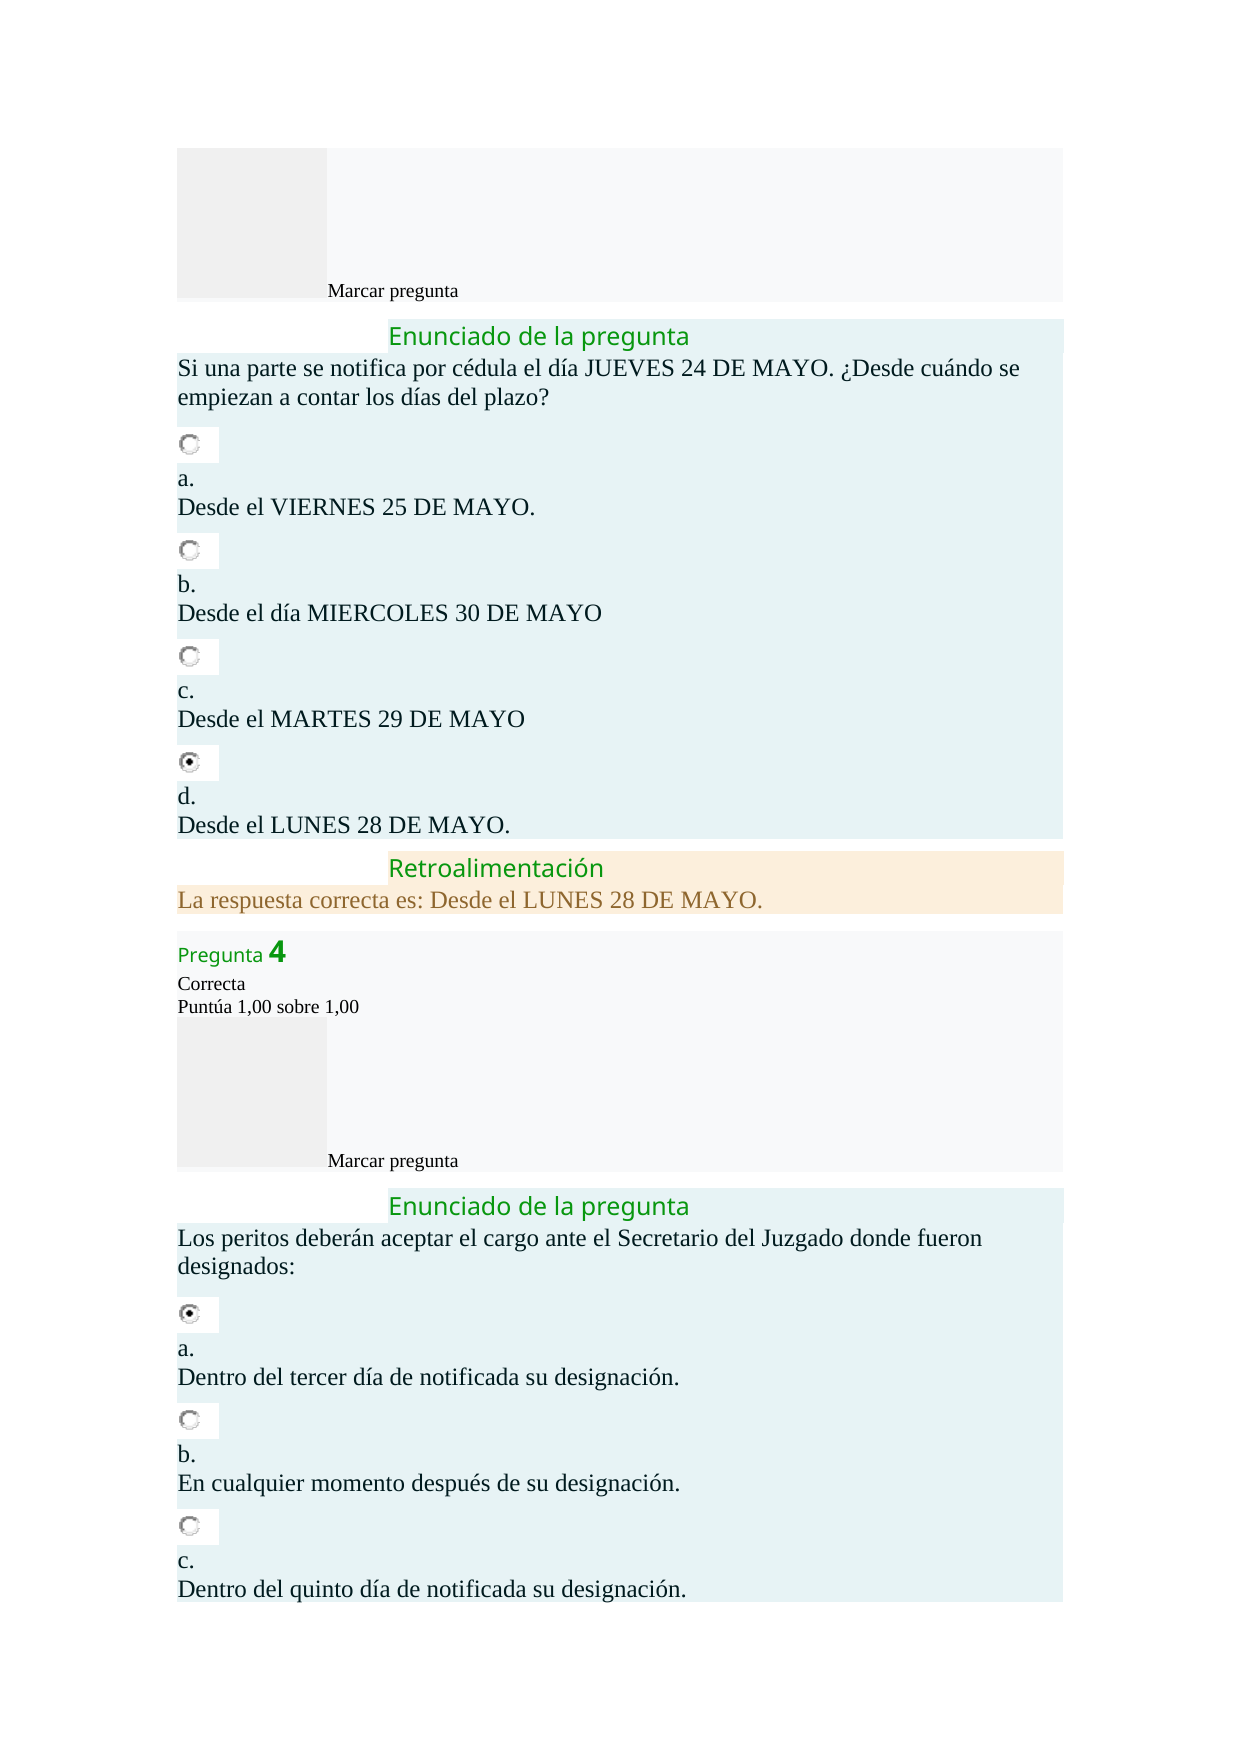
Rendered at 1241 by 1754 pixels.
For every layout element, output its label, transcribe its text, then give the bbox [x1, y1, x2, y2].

text a. [177, 463, 1063, 492]
text d. [177, 781, 1063, 810]
text Desde el LUNES 28 DE MAYO. [177, 810, 1063, 839]
text Desde el VIERNES 25 DE MAYO. [177, 492, 1063, 521]
text Los peritos deberán aceptar el cargo ante el Secretario del Juzgado donde fueron designados: [177, 1223, 1063, 1280]
text Si una parte se notifica por cédula el día JUEVES 24 DE MAYO. ¿Desde cuándo se empiezan a contar los días del plazo? [177, 353, 1063, 410]
text La respuesta correcta es: Desde el LUNES 28 DE MAYO. [177, 885, 1063, 914]
text c. [177, 1545, 1063, 1574]
text Dentro del tercer día de notificada su designación. [177, 1362, 1063, 1390]
text a. [177, 1333, 1063, 1362]
text Marcar pregunta [177, 148, 1063, 302]
text Correcta [177, 972, 1063, 994]
text En cualquier momento después de su designación. [177, 1468, 1063, 1496]
text Desde el día MIERCOLES 30 DE MAYO [177, 598, 1063, 627]
text Marcar pregunta [177, 1017, 1063, 1172]
text b. [177, 1439, 1063, 1468]
text Retroalimentación [388, 851, 1064, 885]
text Enunciado de la pregunta [388, 319, 1064, 353]
text Puntúa 1,00 sobre 1,00 [177, 994, 1063, 1017]
text Desde el MARTES 29 DE MAYO [177, 704, 1063, 733]
text Enunciado de la pregunta [388, 1188, 1064, 1223]
text b. [177, 569, 1063, 598]
text Pregunta 4 [177, 931, 1063, 972]
text Dentro del quinto día de notificada su designación. [177, 1574, 1063, 1602]
text c. [177, 675, 1063, 704]
